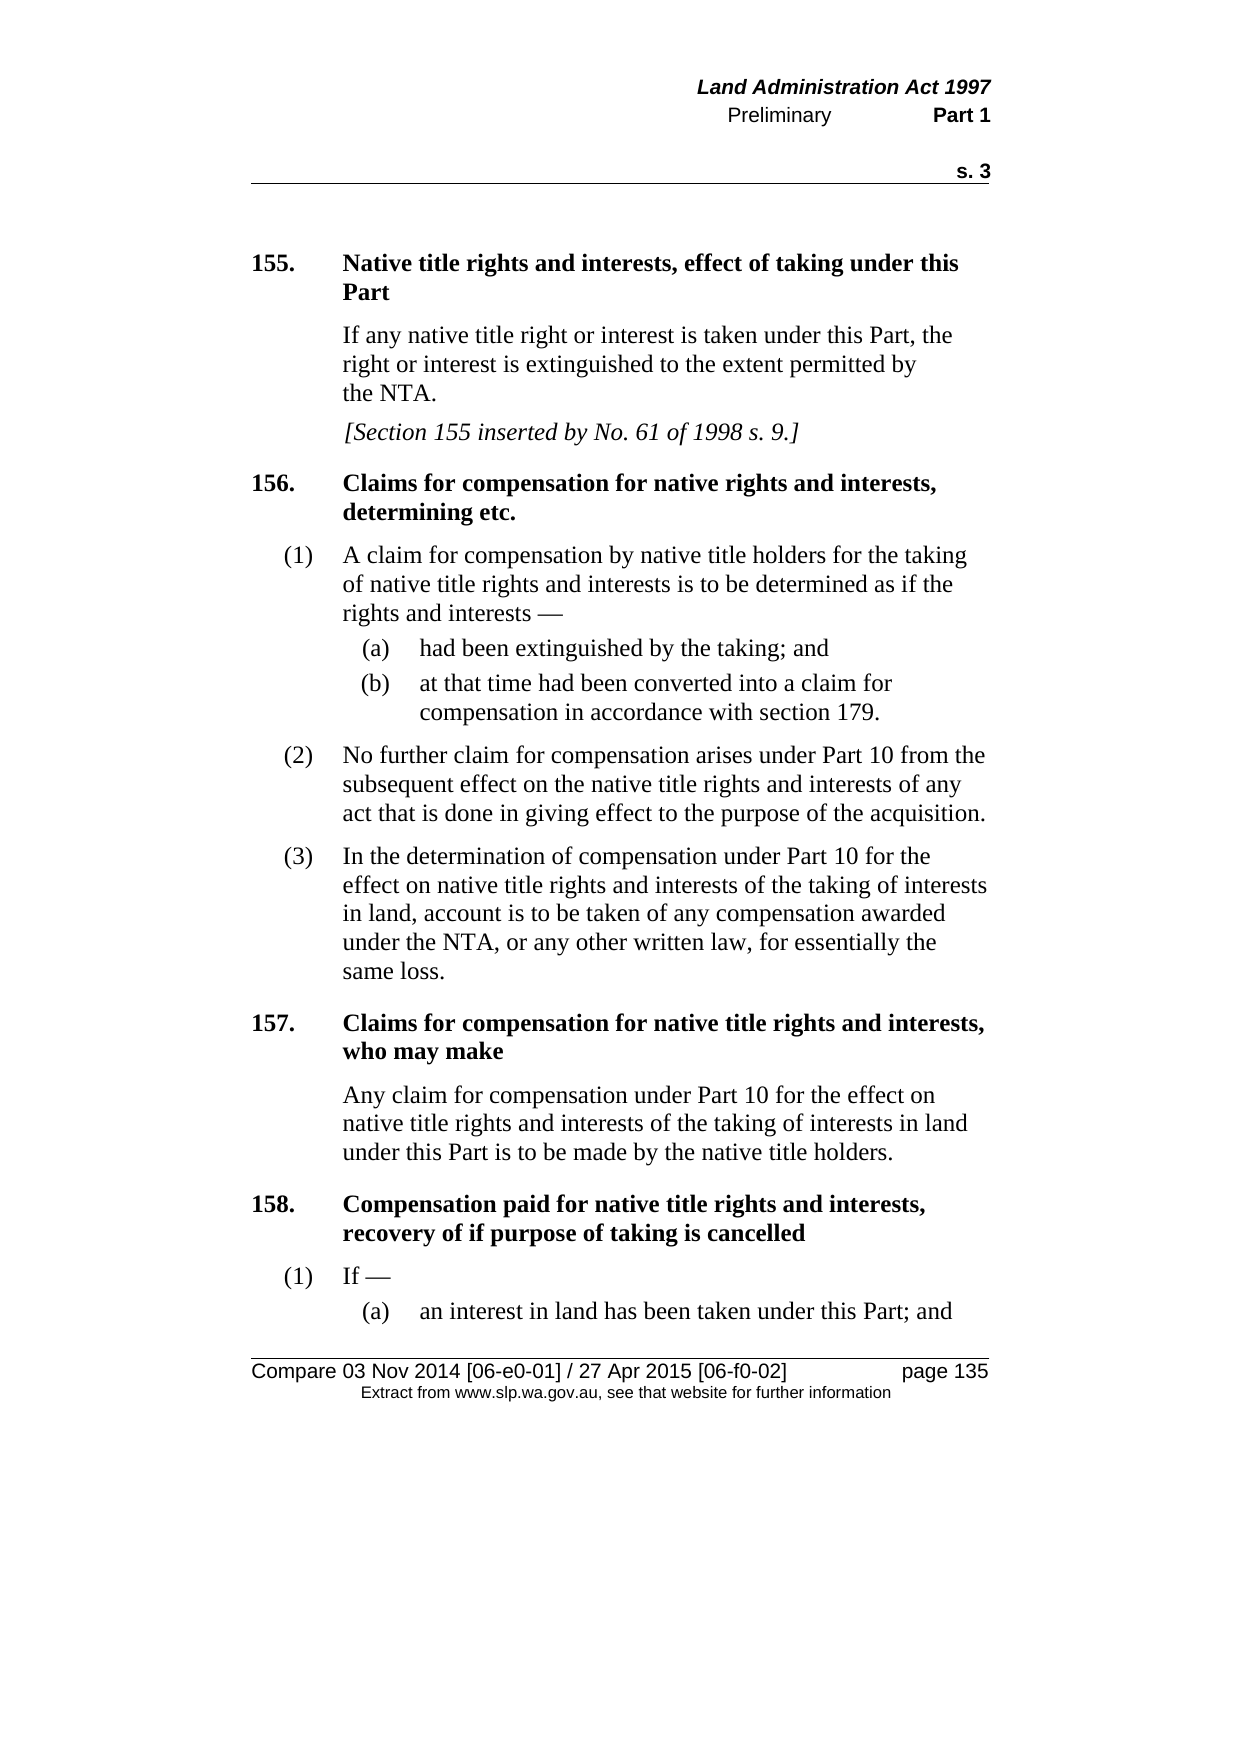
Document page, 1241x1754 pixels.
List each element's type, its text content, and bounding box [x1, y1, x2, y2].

subtitle 155. Native title rights and interests, effect of taking under this Part [251, 248, 989, 306]
text If any native title right or interest is taken under this Part, the right or interest is extinguished to the extent permitted by the NTA. [251, 320, 989, 406]
text (a) had been extinguished by the taking; and [251, 633, 989, 662]
text (3) In the determination of compensation under Part 10 for the effect on native title rights and interests of the taking of interests in land, account is to be taken of any compensation awarded under the NTA, or any other written law, for essentially the same loss. [251, 841, 989, 985]
text Any claim for compensation under Part 10 for the effect on native title rights and interests of the taking of interests in land under this Part is to be made by the native title holders. [251, 1080, 989, 1166]
text (a) an interest in land has been taken under this Part; and [251, 1296, 989, 1325]
text (1) If — [251, 1261, 989, 1290]
subtitle 157. Claims for compensation for native title rights and interests, who may make [251, 1008, 989, 1065]
subtitle 156. Claims for compensation for native rights and interests, determining etc. [251, 468, 989, 526]
text (b) at that time had been converted into a claim for compensation in accordance with section 179. [251, 668, 989, 726]
text (2) No further claim for compensation arises under Part 10 from the subsequent effect on the native title rights and interests of any act that is done in giving effect to the purpose of the acquisition. [251, 740, 989, 826]
text (1) A claim for compensation by native title holders for the taking of native title rights and interests is to be determined as if the rights and interests — [251, 541, 989, 627]
subtitle 158. Compensation paid for native title rights and interests, recovery of if purpose of taking is cancelled [251, 1189, 989, 1246]
text [Section 155 inserted by No. 61 of 1998 s. 9.] [251, 417, 989, 446]
